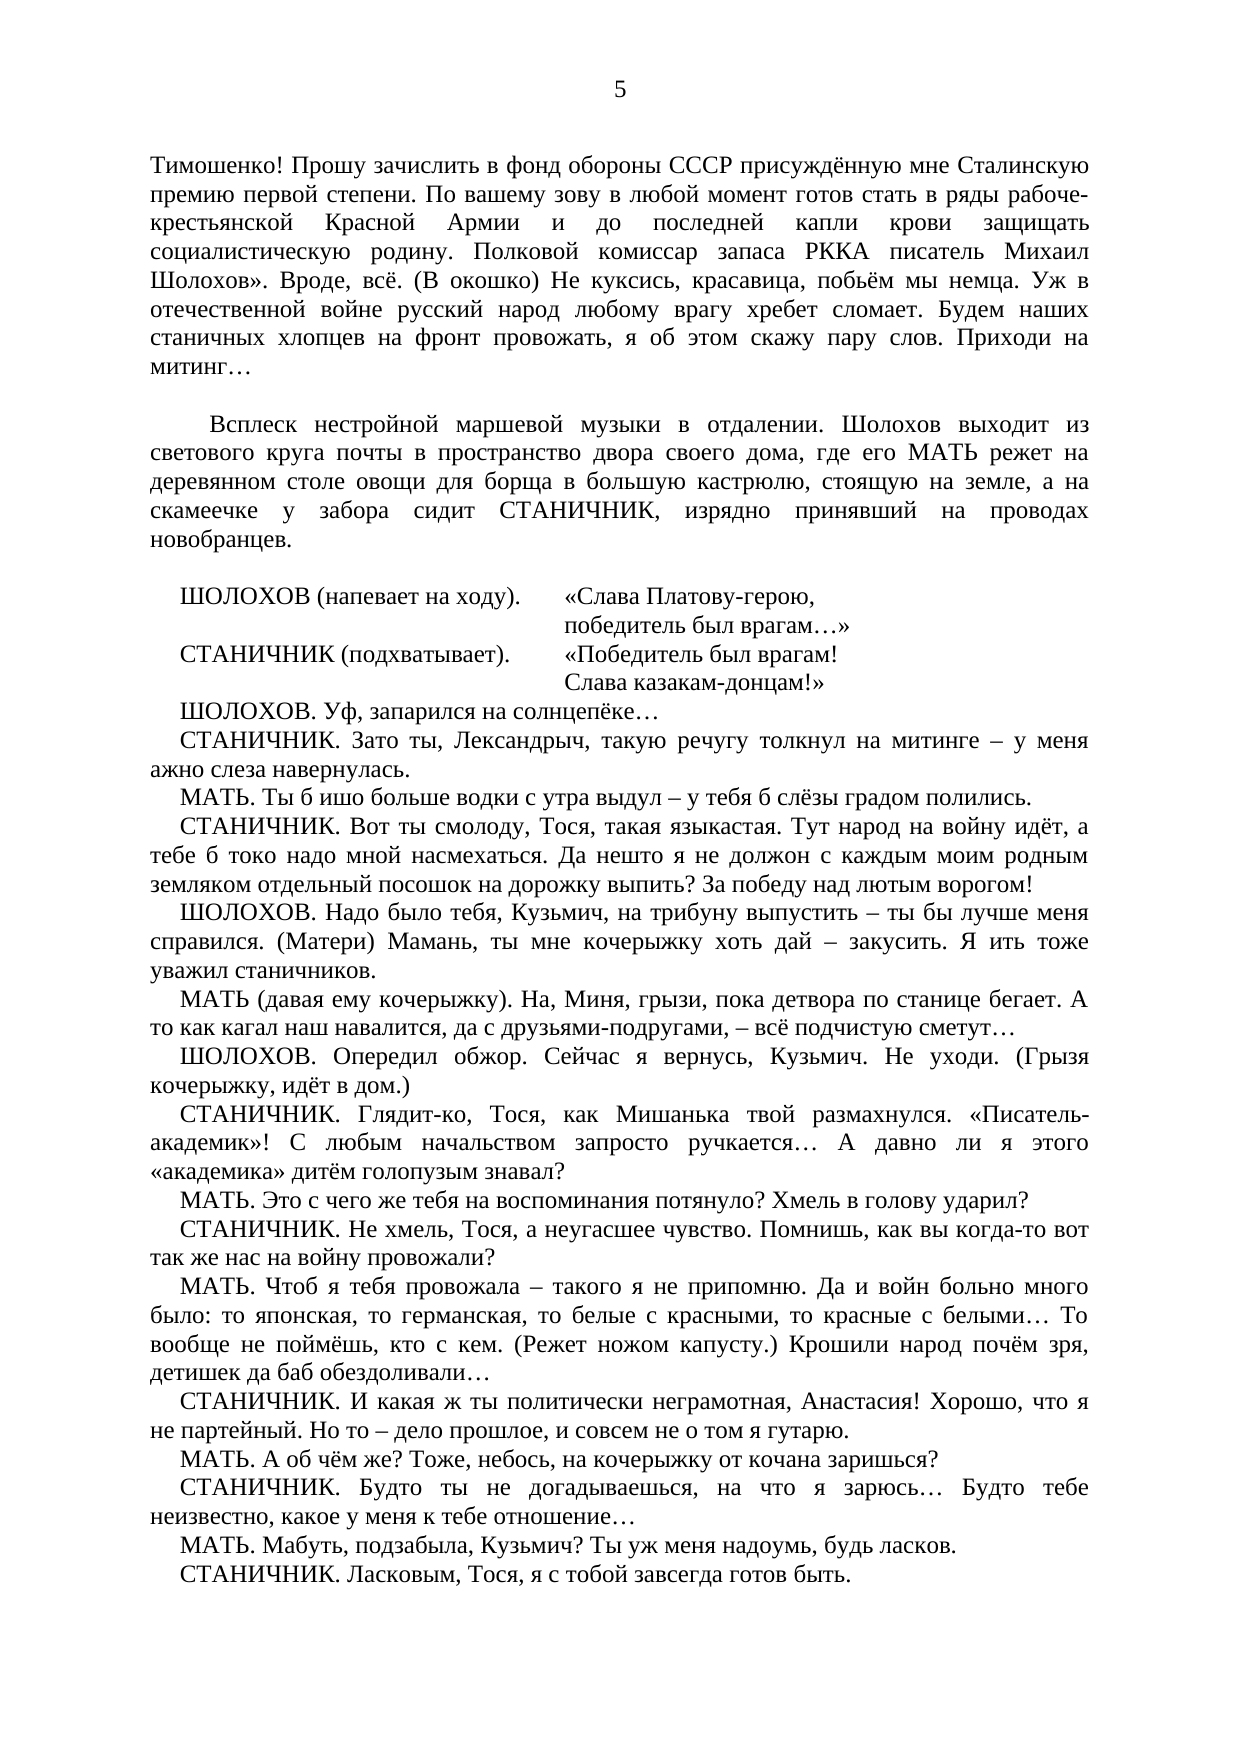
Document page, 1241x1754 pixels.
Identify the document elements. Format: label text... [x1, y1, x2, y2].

text МАТЬ. А об чём же? Тоже, небось, на кочерыжку от кочана заришься? [150, 1444, 1090, 1472]
text СТАНИЧНИК. Не хмель, Тося, а неугасшее чувство. Помнишь, как вы когда-то вот так же нас на войну провожали? [150, 1214, 1090, 1271]
text Всплеск нестройной маршевой музыки в отдалении. Шолохов выходит из светового круга почты в пространство двора своего дома, где его МАТЬ режет на деревянном столе овощи для борща в большую кастрюлю, стоящую на земле, а на скамеечке у забора сидит СТАНИЧНИК, изрядно принявший на проводах новобранцев. [150, 409, 1090, 552]
text МАТЬ (давая ему кочерыжку). На, Миня, грызи, пока детвора по станице бегает. А то как кагал наш навалится, да с друзьями-подругами, – всё подчистую сметут… [150, 984, 1090, 1041]
text Слава казакам-донцам!» [534, 667, 1090, 696]
text СТАНИЧНИК. Будто ты не догадываешься, на что я зарюсь… Будто тебе неизвестно, какое у меня к тебе отношение… [150, 1472, 1090, 1530]
text МАТЬ. Ты б ишо больше водки с утра выдул – у тебя б слёзы градом полились. [150, 782, 1090, 811]
text СТАНИЧНИК (подхватывает). «Победитель был врагам! [150, 639, 1090, 667]
text СТАНИЧНИК. Зато ты, Лександрыч, такую речугу толкнул на митинге – у меня ажно слеза навернулась. [150, 725, 1090, 782]
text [150, 150, 1090, 380]
text ШОЛОХОВ (напевает на ходу). «Слава Платову-герою, [150, 581, 1090, 610]
text СТАНИЧНИК. И какая ж ты политически неграмотная, Анастасия! Хорошо, что я не партейный. Но то – дело прошлое, и совсем не о том я гутарю. [150, 1386, 1090, 1444]
text ШОЛОХОВ. Уф, запарился на солнцепёке… [150, 696, 1090, 725]
text МАТЬ. Это с чего же тебя на воспоминания потянуло? Хмель в голову ударил? [150, 1185, 1090, 1214]
text МАТЬ. Чтоб я тебя провожала – такого я не припомню. Да и войн больно много было: то японская, то германская, то белые с красными, то красные с белыми… То вообще не поймёшь, кто с кем. (Режет ножом капусту.) Крошили народ почём зря, детишек да баб обездоливали… [150, 1271, 1090, 1386]
text победитель был врагам…» [534, 610, 1090, 639]
text СТАНИЧНИК. Вот ты смолоду, Тося, такая языкастая. Тут народ на войну идёт, а тебе б токо надо мной насмехаться. Да нешто я не должон с каждым моим родным земляком отдельный посошок на дорожку выпить? За победу над лютым ворогом! [150, 811, 1090, 897]
text МАТЬ. Мабуть, подзабыла, Кузьмич? Ты уж меня надоумь, будь ласков. [150, 1530, 1090, 1559]
text СТАНИЧНИК. Ласковым, Тося, я с тобой завсегда готов быть. [150, 1559, 1090, 1587]
text СТАНИЧНИК. Глядит-ко, Тося, как Мишанька твой размахнулся. «Писатель-академик»! С любым начальством запросто ручкается… А давно ли я этого «академика» дитём голопузым знавал? [150, 1099, 1090, 1185]
text ШОЛОХОВ. Надо было тебя, Кузьмич, на трибуну выпустить – ты бы лучше меня справился. (Матери) Мамань, ты мне кочерыжку хоть дай – закусить. Я ить тоже уважил станичников. [150, 897, 1090, 984]
text ШОЛОХОВ. Опередил обжор. Сейчас я вернусь, Кузьмич. Не уходи. (Грызя кочерыжку, идёт в дом.) [150, 1041, 1090, 1099]
